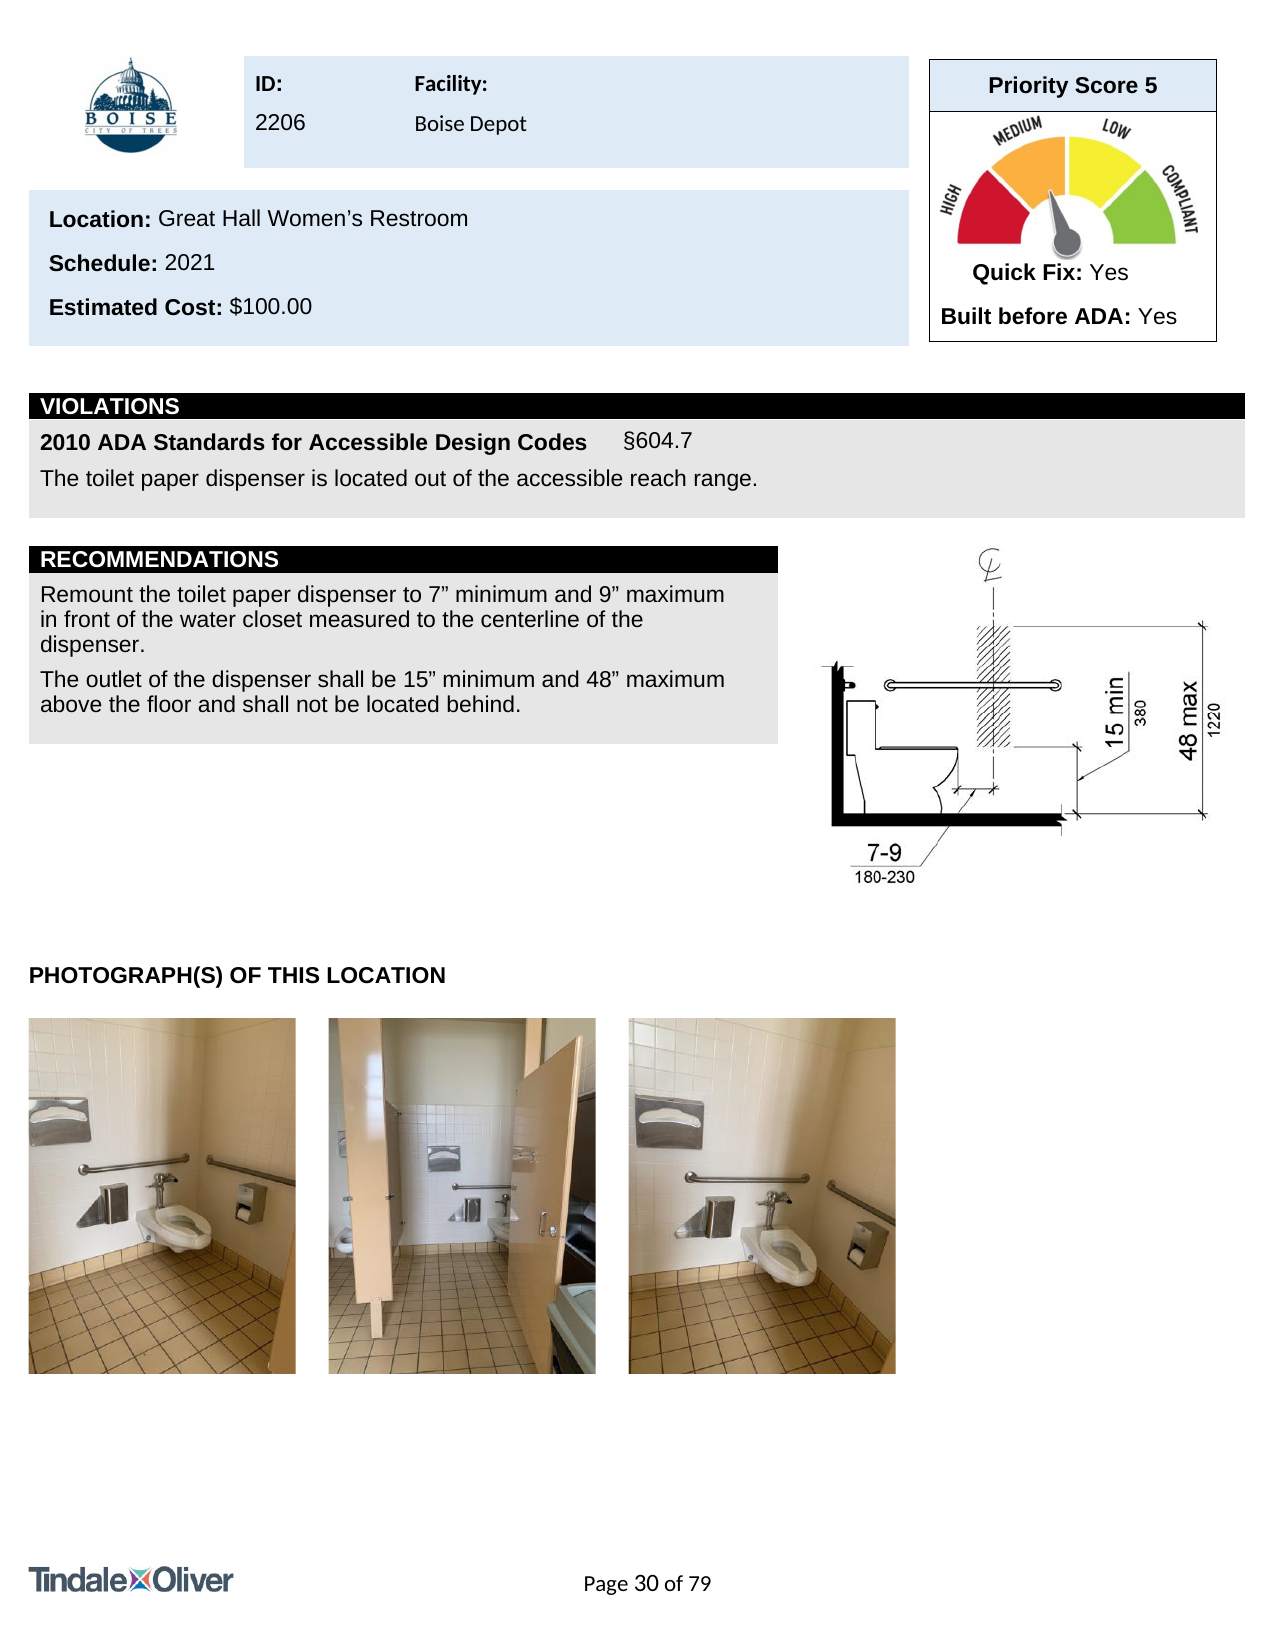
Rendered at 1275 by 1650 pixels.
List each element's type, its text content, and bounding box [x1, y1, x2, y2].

subtitle PHOTOGRAPH(S) OF THIS LOCATION [28, 962, 1246, 988]
table_cell Remount the toilet paper dispenser to 7” minimum and 9” maximum in front of the water closet measured to the centerline of the dispenser. The outlet of the dispenser shall be 15” minimum and 48” maximum above the floor and shall not be located behind. [29, 573, 778, 744]
table_cell Quick Fix: Yes Built before ADA: Yes [930, 112, 1216, 341]
picture [28, 1566, 234, 1592]
picture [628, 1018, 896, 1374]
table_header Location: Great Hall Women’s Restroom Schedule: 2021 Estimated Cost: $100.00 [29, 190, 909, 346]
table_header Facility: Boise Depot [403, 56, 909, 168]
table_header RECOMMENDATIONS [29, 546, 778, 573]
picture [328, 1018, 596, 1374]
table_header [29, 56, 243, 168]
picture [84, 56, 178, 154]
table_header VIOLATIONS [29, 393, 1245, 419]
table_header ID: 2206 [244, 56, 403, 168]
picture [28, 1018, 296, 1374]
table_header Priority Score 5 [930, 60, 1216, 111]
table_cell 2010 ADA Standards for Accessible Design Codes §604.7 The toilet paper dispenser is located out of the accessible reach range. [29, 420, 1245, 518]
picture [814, 546, 1226, 887]
picture [938, 112, 1202, 260]
